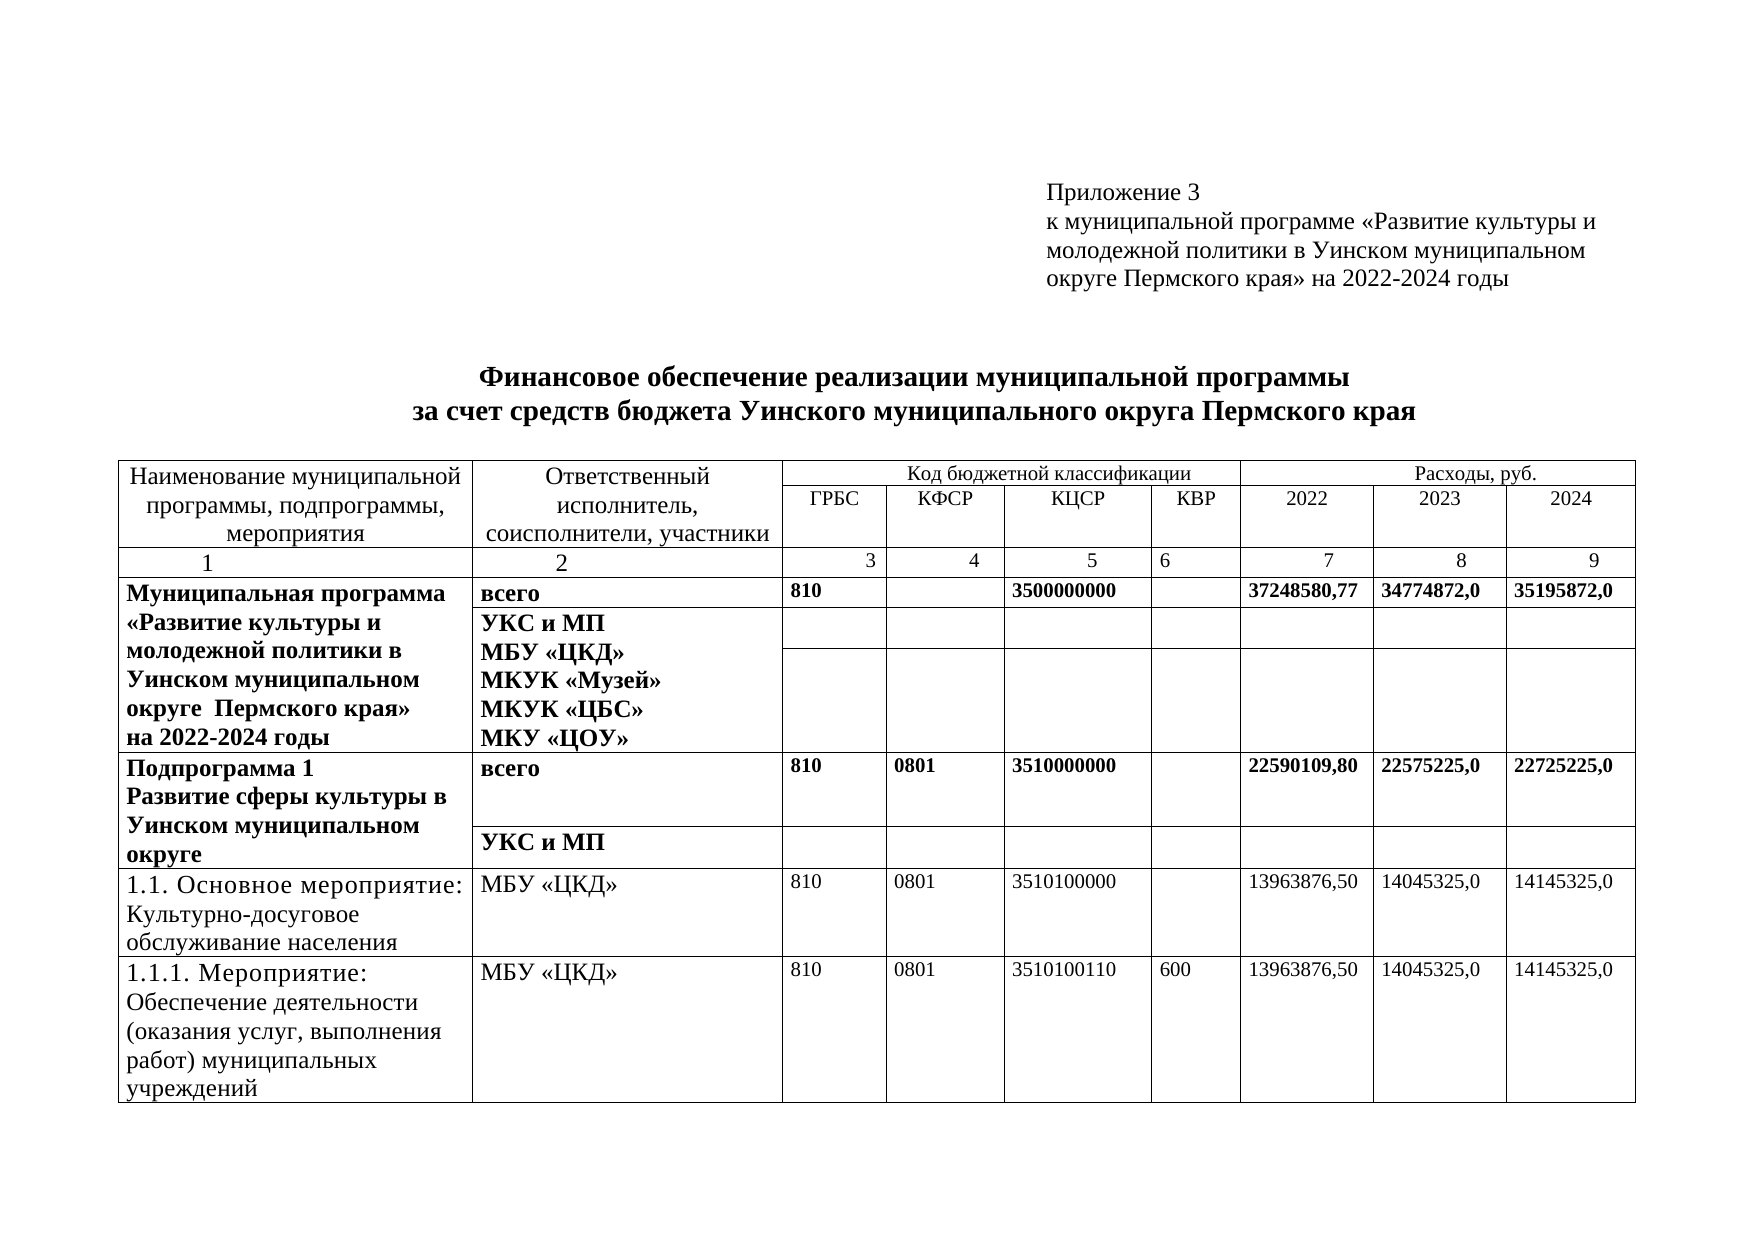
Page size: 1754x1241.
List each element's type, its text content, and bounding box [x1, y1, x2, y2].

table_cell [1152, 869, 1240, 956]
table_header Ответственный исполнитель, соисполнители, участники [473, 461, 782, 547]
table_header Расходы, руб. [1241, 461, 1635, 485]
table_cell [1241, 608, 1373, 648]
table_cell 14145325,0 [1507, 869, 1635, 956]
table_cell [1152, 827, 1240, 868]
table_cell 3500000000 [1005, 578, 1151, 607]
table_cell [1241, 649, 1373, 752]
table_cell 5 [1005, 548, 1151, 577]
table_cell 3510100000 [1005, 869, 1151, 956]
table_cell 810 [783, 869, 886, 956]
table_cell [1507, 827, 1635, 868]
table_cell [887, 608, 1004, 648]
table_cell [1507, 608, 1635, 648]
text за счет средств бюджета Уинского муниципального округа Пермского края [118, 393, 1636, 426]
table_cell 2 [473, 548, 782, 577]
table_cell всего [473, 753, 782, 826]
text молодежной политики в Уинском муниципальном [339, 235, 1636, 263]
table_cell [1152, 753, 1240, 826]
table_cell 14045325,0 [1374, 957, 1506, 1102]
table_cell 22725225,0 [1507, 753, 1635, 826]
table_cell [1241, 827, 1373, 868]
table_cell 7 [1241, 548, 1373, 577]
text округе Пермского края» на 2022-2024 годы [118, 263, 1636, 292]
table_cell КФСР [887, 486, 1004, 547]
table_cell 13963876,50 [1241, 869, 1373, 956]
table_cell всего [473, 578, 782, 607]
table_cell 4 [887, 548, 1004, 577]
table_cell [1005, 608, 1151, 648]
text Приложение 3 [118, 177, 1636, 206]
table_cell 600 [1152, 957, 1240, 1102]
table_cell 1 [119, 548, 472, 577]
table_cell [1152, 608, 1240, 648]
table_cell Муниципальная программа «Развитие культуры и молодежной политики в Уинском муниципальном округе Пермского края» на 2022-2024 годы [119, 578, 472, 752]
table_cell 37248580,77 [1241, 578, 1373, 607]
table_cell [1005, 649, 1151, 752]
table_cell 0801 [887, 869, 1004, 956]
table_cell 810 [783, 957, 886, 1102]
table_cell [887, 578, 1004, 607]
table_cell 14045325,0 [1374, 869, 1506, 956]
table_cell [783, 649, 886, 752]
table_cell 34774872,0 [1374, 578, 1506, 607]
table_cell 3 [783, 548, 886, 577]
table_cell [783, 827, 886, 868]
table_cell [783, 608, 886, 648]
table_cell 14145325,0 [1507, 957, 1635, 1102]
table_cell КЦСР [1005, 486, 1151, 547]
table_cell 810 [783, 578, 886, 607]
table_cell 810 [783, 753, 886, 826]
text к муниципальной программе «Развитие культуры и [118, 206, 1636, 235]
table_cell [1152, 649, 1240, 752]
table_cell 22575225,0 [1374, 753, 1506, 826]
table_cell [1374, 827, 1506, 868]
table_cell [1152, 578, 1240, 607]
table_cell 8 [1374, 548, 1506, 577]
table_cell 22590109,80 [1241, 753, 1373, 826]
table_cell [1005, 827, 1151, 868]
table_cell 1.1. Основное мероприятие: Культурно-досуговое обслуживание населения [119, 869, 472, 956]
table_cell [887, 827, 1004, 868]
table_cell 9 [1507, 548, 1635, 577]
table_cell 2022 [1241, 486, 1373, 547]
table_cell 0801 [887, 753, 1004, 826]
table_cell 0801 [887, 957, 1004, 1102]
table_cell МБУ «ЦКД» [473, 957, 782, 1102]
table_cell Подпрограмма 1 Развитие сферы культуры в Уинском муниципальном округе [119, 753, 472, 868]
table_cell 35195872,0 [1507, 578, 1635, 607]
table_cell [887, 649, 1004, 752]
table_cell 2024 [1507, 486, 1635, 547]
table_cell [1374, 608, 1506, 648]
table_cell КВР [1152, 486, 1240, 547]
table_header Наименование муниципальной программы, подпрограммы, мероприятия [119, 461, 472, 547]
table_cell ГРБС [783, 486, 886, 547]
table_cell 1.1.1. Мероприятие: Обеспечение деятельности (оказания услуг, выполнения работ) муниципальных учреждений [119, 957, 472, 1102]
table_cell [1507, 649, 1635, 752]
table_header Код бюджетной классификации [783, 461, 1240, 485]
text Финансовое обеспечение реализации муниципальной программы [118, 359, 1636, 393]
table_cell 3510000000 [1005, 753, 1151, 826]
table_cell 6 [1152, 548, 1240, 577]
table_cell УКС и МП МБУ «ЦКД» МКУК «Музей» МКУК «ЦБС» МКУ «ЦОУ» [473, 608, 782, 752]
table_cell МБУ «ЦКД» [473, 869, 782, 956]
table_cell 3510100110 [1005, 957, 1151, 1102]
table_cell 2023 [1374, 486, 1506, 547]
table_cell УКС и МП [473, 827, 782, 868]
table_cell [1374, 649, 1506, 752]
table_cell 13963876,50 [1241, 957, 1373, 1102]
